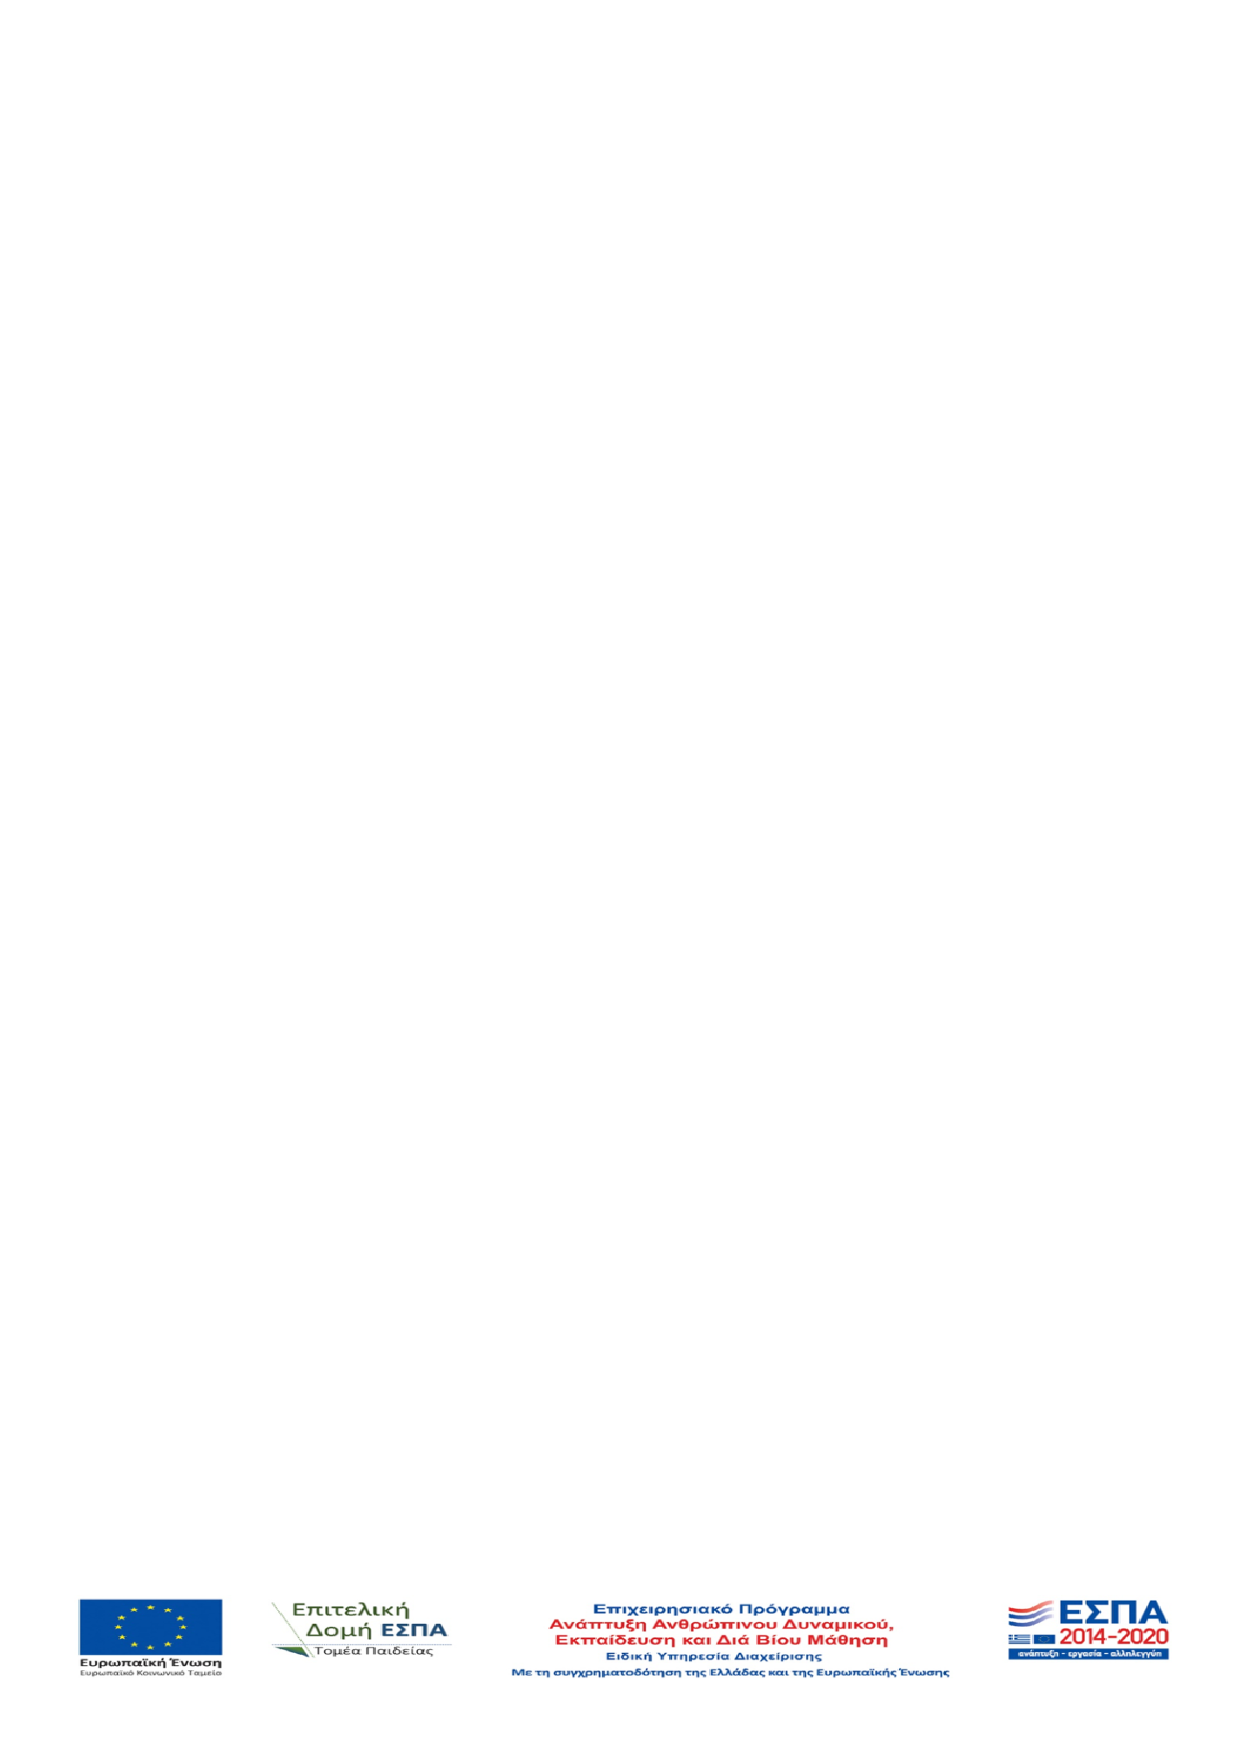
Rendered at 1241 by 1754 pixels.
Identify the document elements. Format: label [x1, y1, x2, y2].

picture [73, 1595, 1174, 1681]
